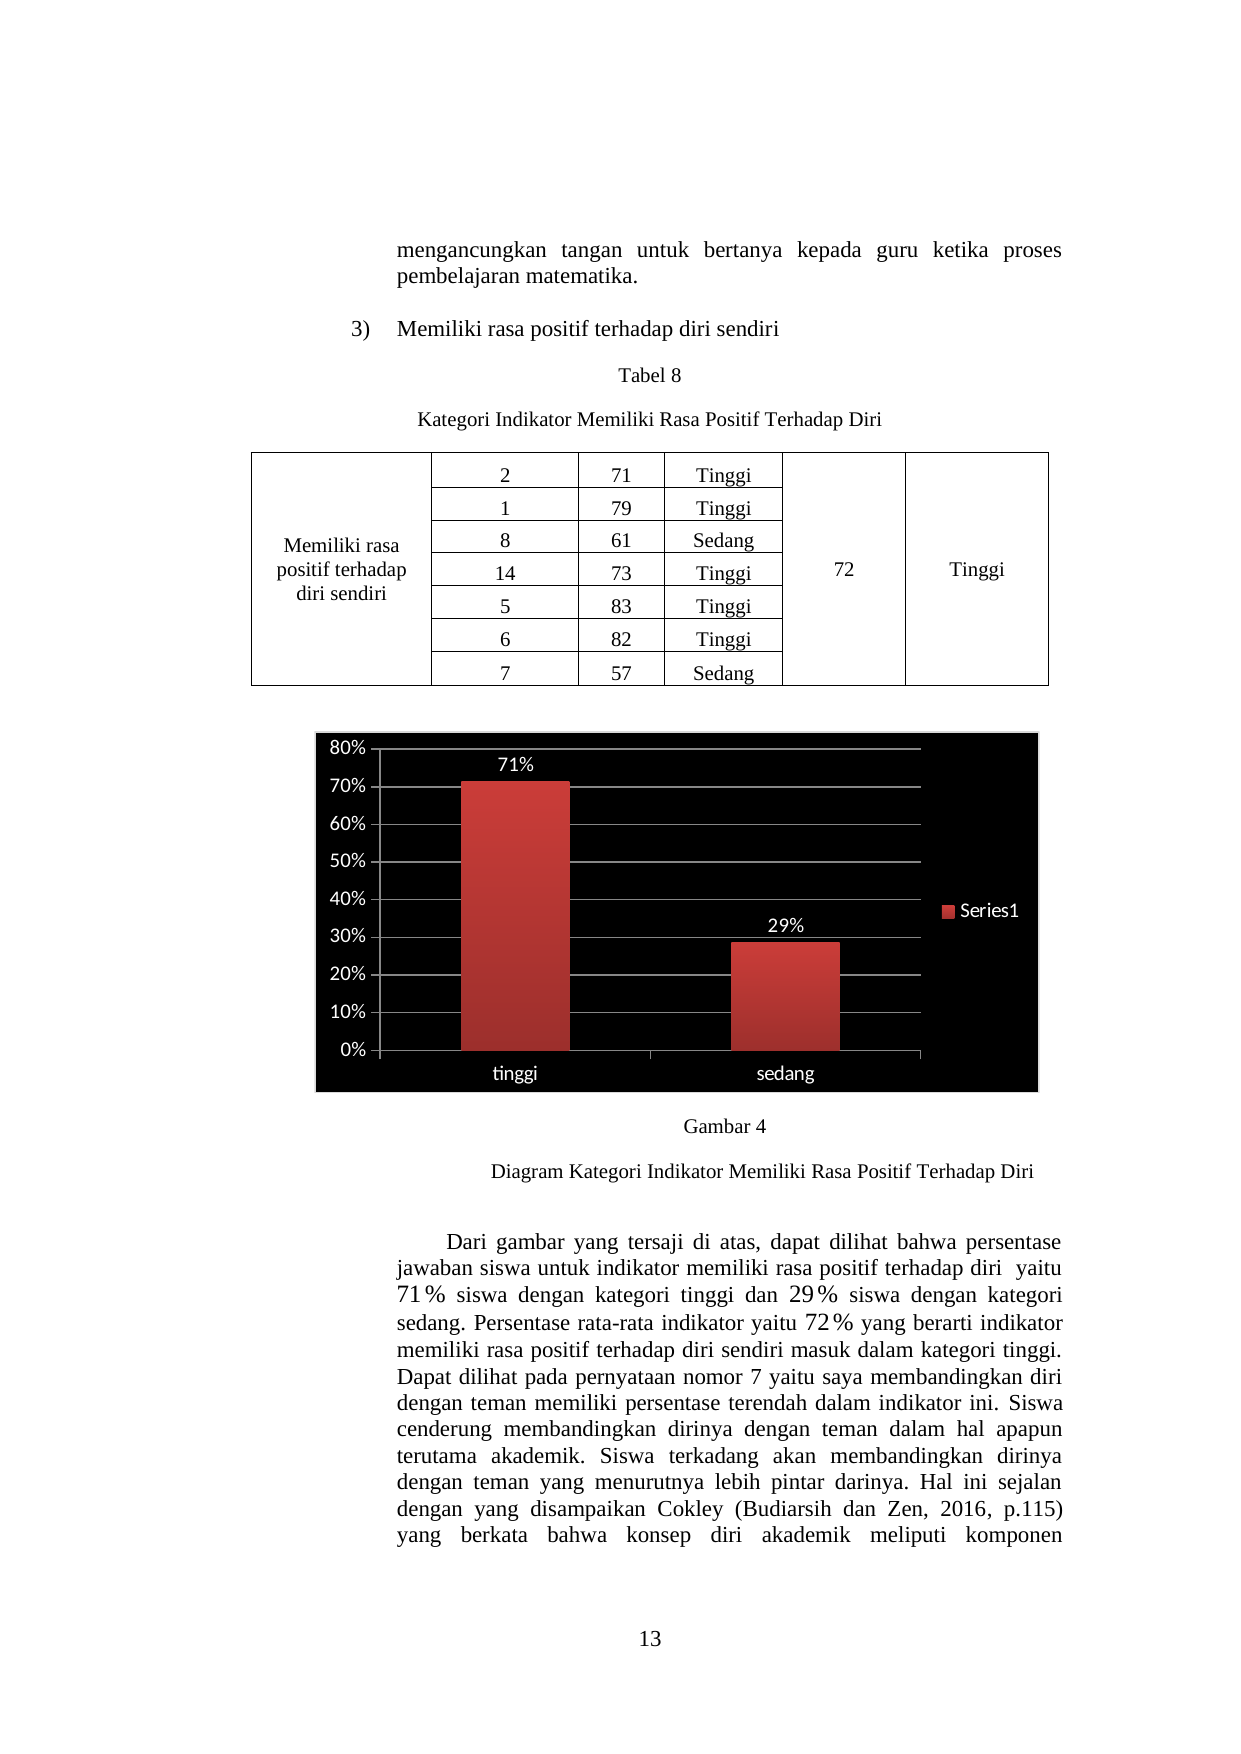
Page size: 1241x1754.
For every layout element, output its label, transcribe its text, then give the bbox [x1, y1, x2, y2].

table_cell 8 [432, 521, 578, 552]
table_cell 73 [579, 553, 664, 585]
table_cell Tinggi [665, 619, 782, 651]
table_cell Tinggi [665, 586, 782, 618]
table_header 72 [783, 453, 905, 685]
table_cell 79 [579, 488, 664, 519]
table_cell Sedang [665, 521, 782, 552]
table_cell 57 [579, 652, 664, 685]
table_header 71 [579, 453, 664, 487]
table_header Tinggi [665, 453, 782, 487]
table_cell 1 [432, 488, 578, 519]
table_cell 7 [432, 652, 578, 685]
table_cell 14 [432, 553, 578, 585]
table_cell 83 [579, 586, 664, 618]
table_cell 61 [579, 521, 664, 552]
text Kategori Indikator Memiliki Rasa Positif Terhadap Diri [236, 407, 1063, 431]
table_cell 82 [579, 619, 664, 651]
table_cell Sedang [665, 652, 782, 685]
table_header Tinggi [906, 453, 1048, 685]
table_header 2 [432, 453, 578, 487]
table_cell 5 [432, 586, 578, 618]
table_cell Tinggi [665, 553, 782, 585]
list Diagram Kategori Indikator Memiliki Rasa Positif Terhadap Diri [431, 1159, 1063, 1183]
list Memiliki rasa positif terhadap diri sendiri [351, 315, 1063, 342]
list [397, 236, 1063, 289]
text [397, 1228, 1063, 1547]
table_cell 6 [432, 619, 578, 651]
text Gambar 4 [311, 1114, 1063, 1138]
table_header Memiliki rasa positif terhadap diri sendiri [252, 453, 431, 685]
table_cell Tinggi [665, 488, 782, 519]
text Tabel 8 [236, 362, 1063, 387]
